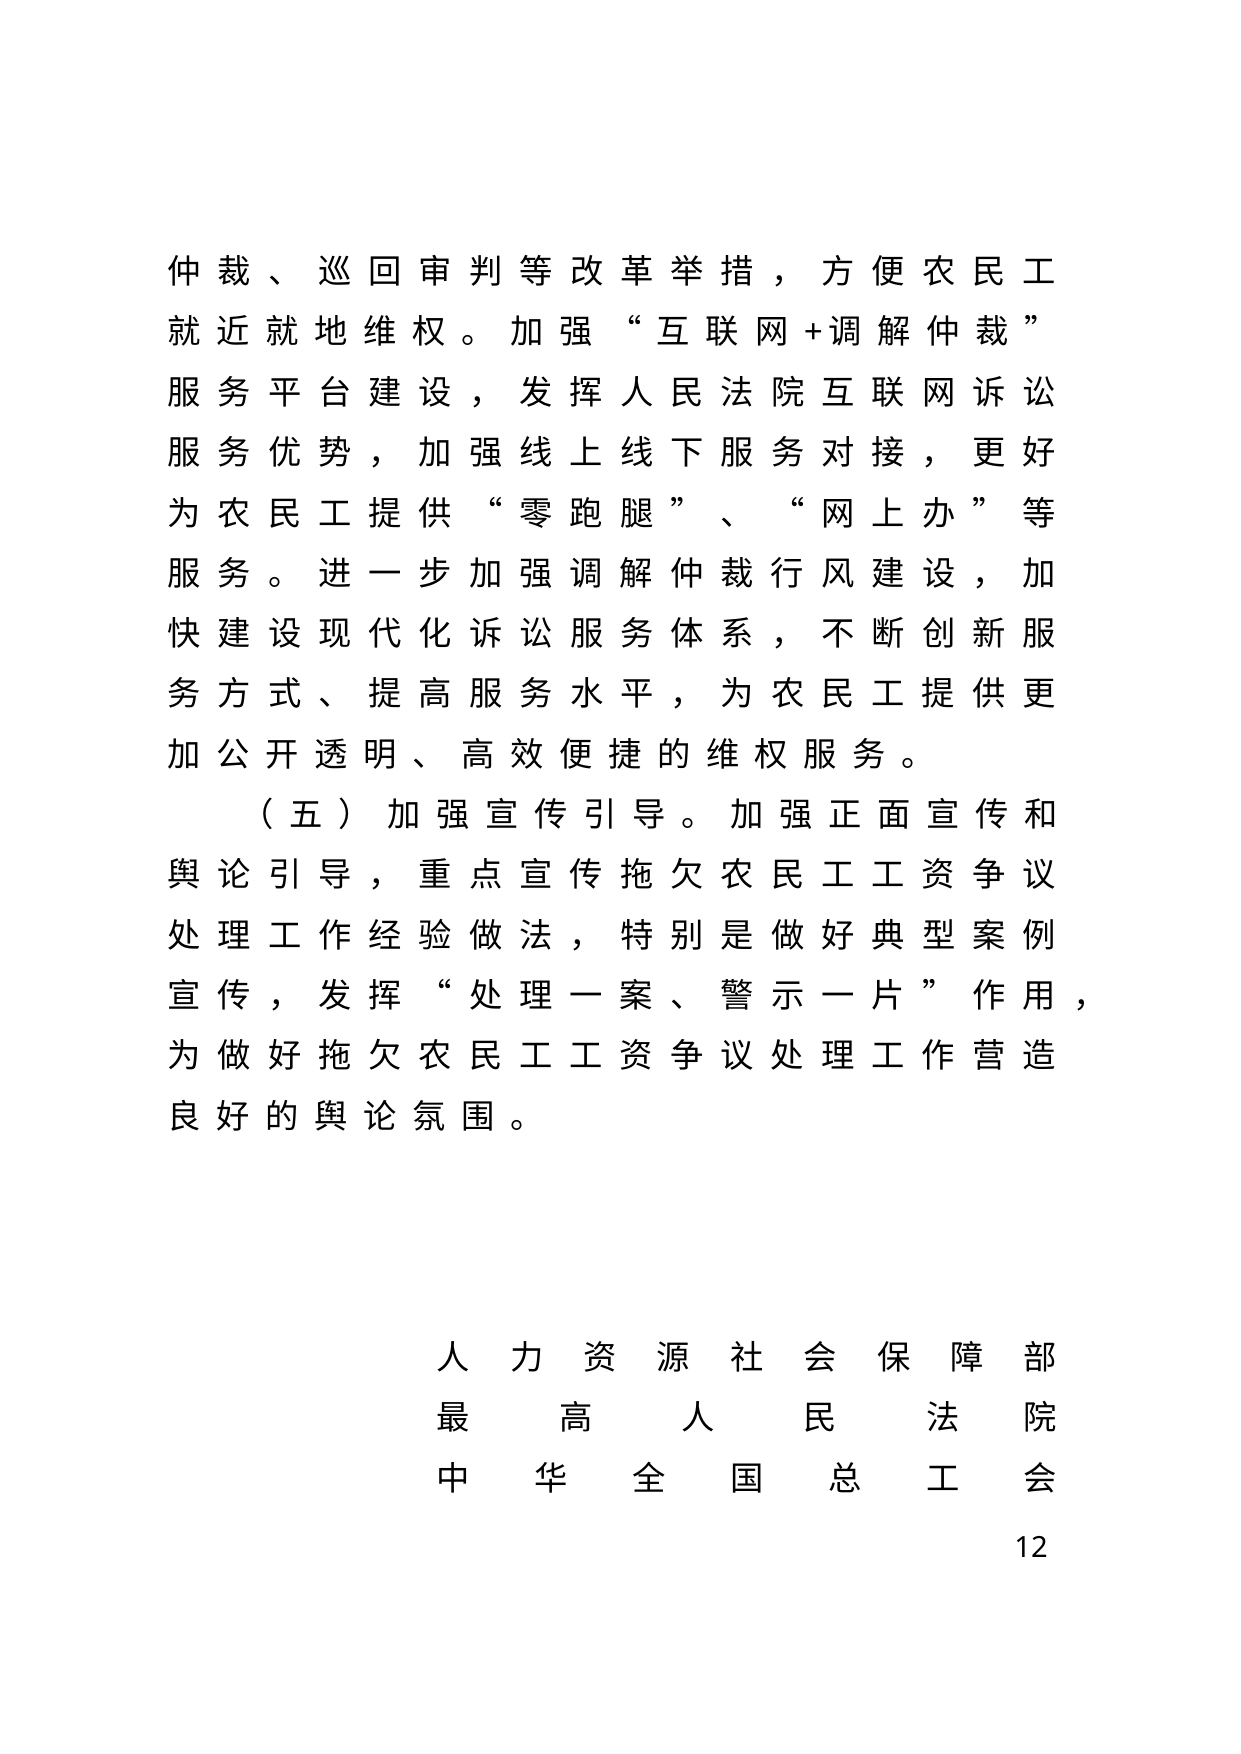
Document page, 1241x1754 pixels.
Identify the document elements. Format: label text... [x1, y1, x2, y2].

text 最 高 人 民 法 院 [167, 1385, 1073, 1445]
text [167, 239, 1073, 782]
text （五）加强宣传引导。加强正面宣传和舆论引导，重点宣传拖欠农民工工资争议处理工作经验做法，特别是做好典型案例宣传，发挥“处理一案、警示一片”作用，为做好拖欠农民工工资争议处理工作营造良好的舆论氛围。 [167, 782, 1073, 1144]
text 中 华 全 国 总 工 会 [167, 1445, 1073, 1506]
text 人 力 资 源 社 会 保 障 部 [167, 1324, 1073, 1385]
